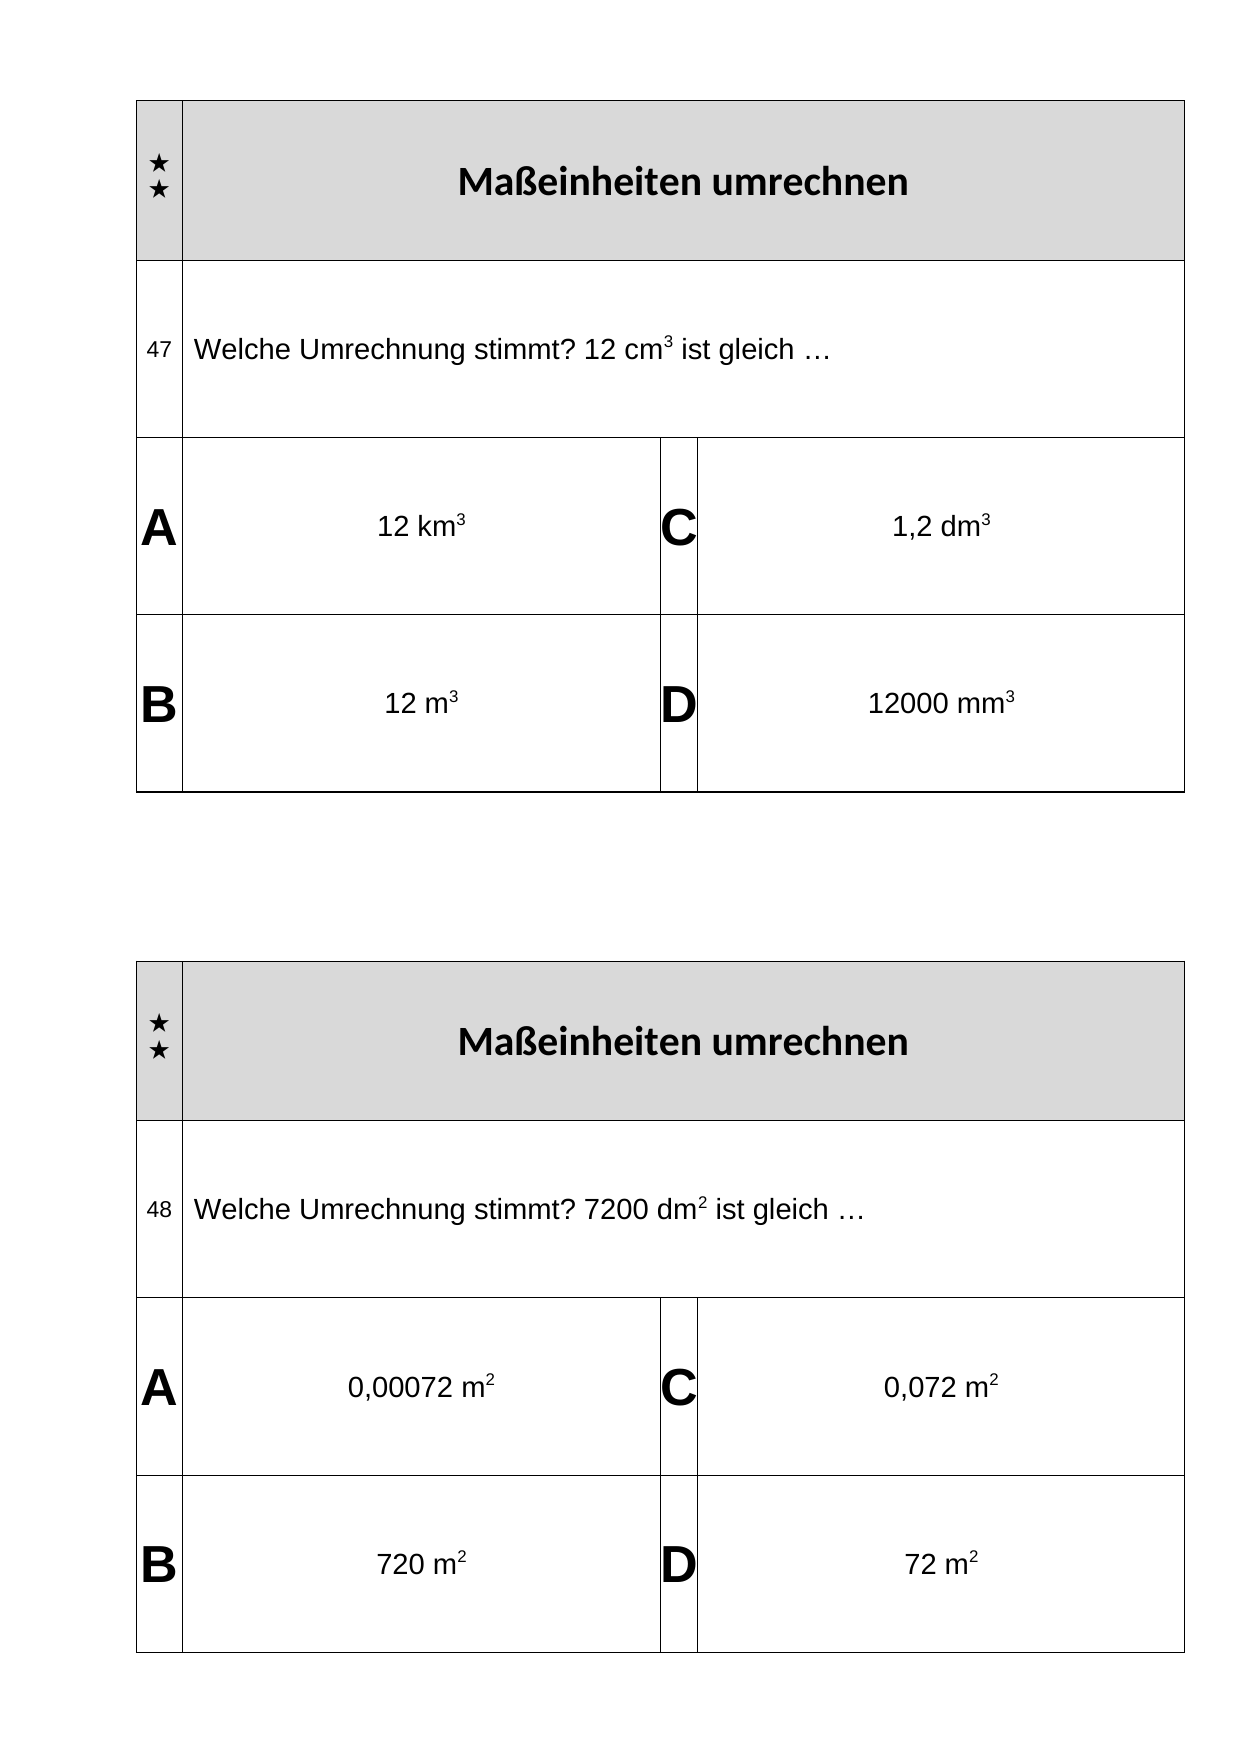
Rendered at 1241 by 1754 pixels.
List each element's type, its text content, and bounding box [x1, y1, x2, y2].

table_cell D [661, 1476, 697, 1652]
table_cell 720 m2 [183, 1476, 660, 1652]
table_cell A [137, 438, 182, 614]
table_header Maßeinheiten umrechnen [183, 962, 1184, 1120]
table_cell 12000 mm3 [698, 615, 1184, 791]
table_cell 0,00072 m2 [183, 1298, 660, 1474]
table_cell 12 m3 [183, 615, 660, 791]
table_cell 47 [137, 261, 182, 437]
table_cell A [137, 1298, 182, 1474]
table_cell B [137, 615, 182, 791]
table_cell B [137, 1476, 182, 1652]
table_cell C [661, 438, 697, 614]
table_cell Maßeinheiten umrechnen [183, 101, 1184, 260]
table_header [137, 962, 182, 1120]
table_cell 48 [137, 1121, 182, 1297]
table_cell 1,2 dm3 [698, 438, 1184, 614]
table_cell Welche Umrechnung stimmt? 7200 dm2 ist gleich … [183, 1121, 1184, 1297]
table_cell 12 km3 [183, 438, 660, 614]
table_cell D [661, 615, 697, 791]
table_cell Welche Umrechnung stimmt? 12 cm3 ist gleich … [183, 261, 1184, 437]
table_cell 0,072 m2 [698, 1298, 1184, 1474]
table_cell C [661, 1298, 697, 1474]
table_cell 72 m2 [698, 1476, 1184, 1652]
table_cell [137, 101, 182, 260]
